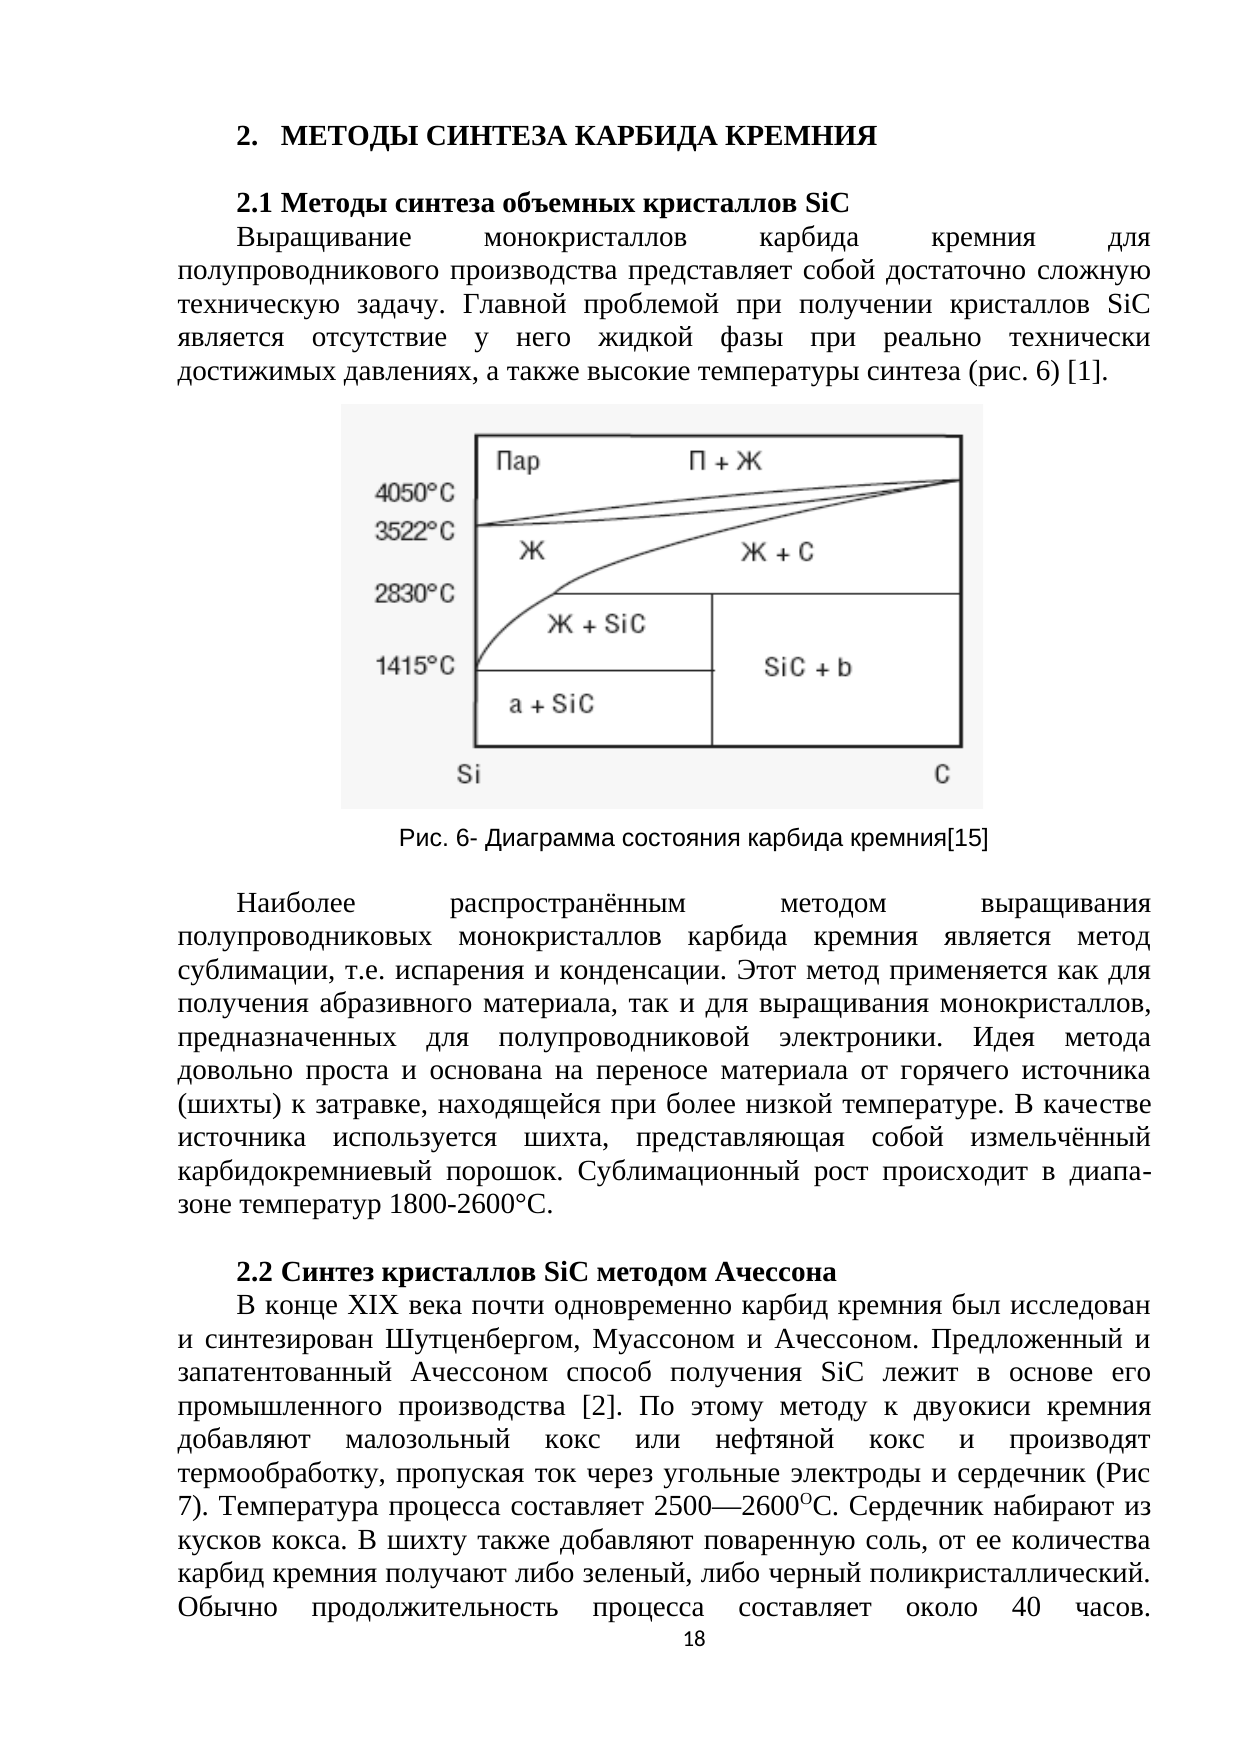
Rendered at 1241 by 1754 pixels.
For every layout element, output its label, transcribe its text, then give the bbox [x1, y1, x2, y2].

text Выращивание монокристаллов карбида кремния для полупроводникового производства представляет собой достаточно сложную техническую задачу. Главной проблемой при получении кристаллов SiC является отсутствие у него жидкой фазы при реально технически достижимых давлениях, а также высокие температуры синтеза (рис. 6) [1]. [177, 219, 1152, 386]
list Синтез кристаллов SiC методом Ачессона [177, 1254, 1152, 1287]
text Наиболее распространённым методом выращивания полупроводниковых монокристаллов карбида кремния является метод сублимации, т.е. испарения и конденсации. Этот метод применяется как для получения абразивного материала, так и для выращивания монокристаллов, предназначенных для полупроводниковой электроники. Идея метода довольно проста и основана на переносе материала от горячего источника (шихты) к затравке, находящейся при более низкой температуре. В качестве источника используется шихта, представляющая собой измельчённый карбидокремниевый порошок. Сублимационный рост происходит в диапазоне температур 1800-2600°С. [177, 885, 1152, 1220]
list МЕТОДЫ СИНТЕЗА КАРБИДА КРЕМНИЯ [177, 118, 1152, 152]
text Рис. 6- Диаграмма состояния карбида кремния[15] [177, 822, 1152, 851]
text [177, 1287, 1152, 1623]
list Методы синтеза объемных кристаллов SiC [177, 185, 1152, 219]
